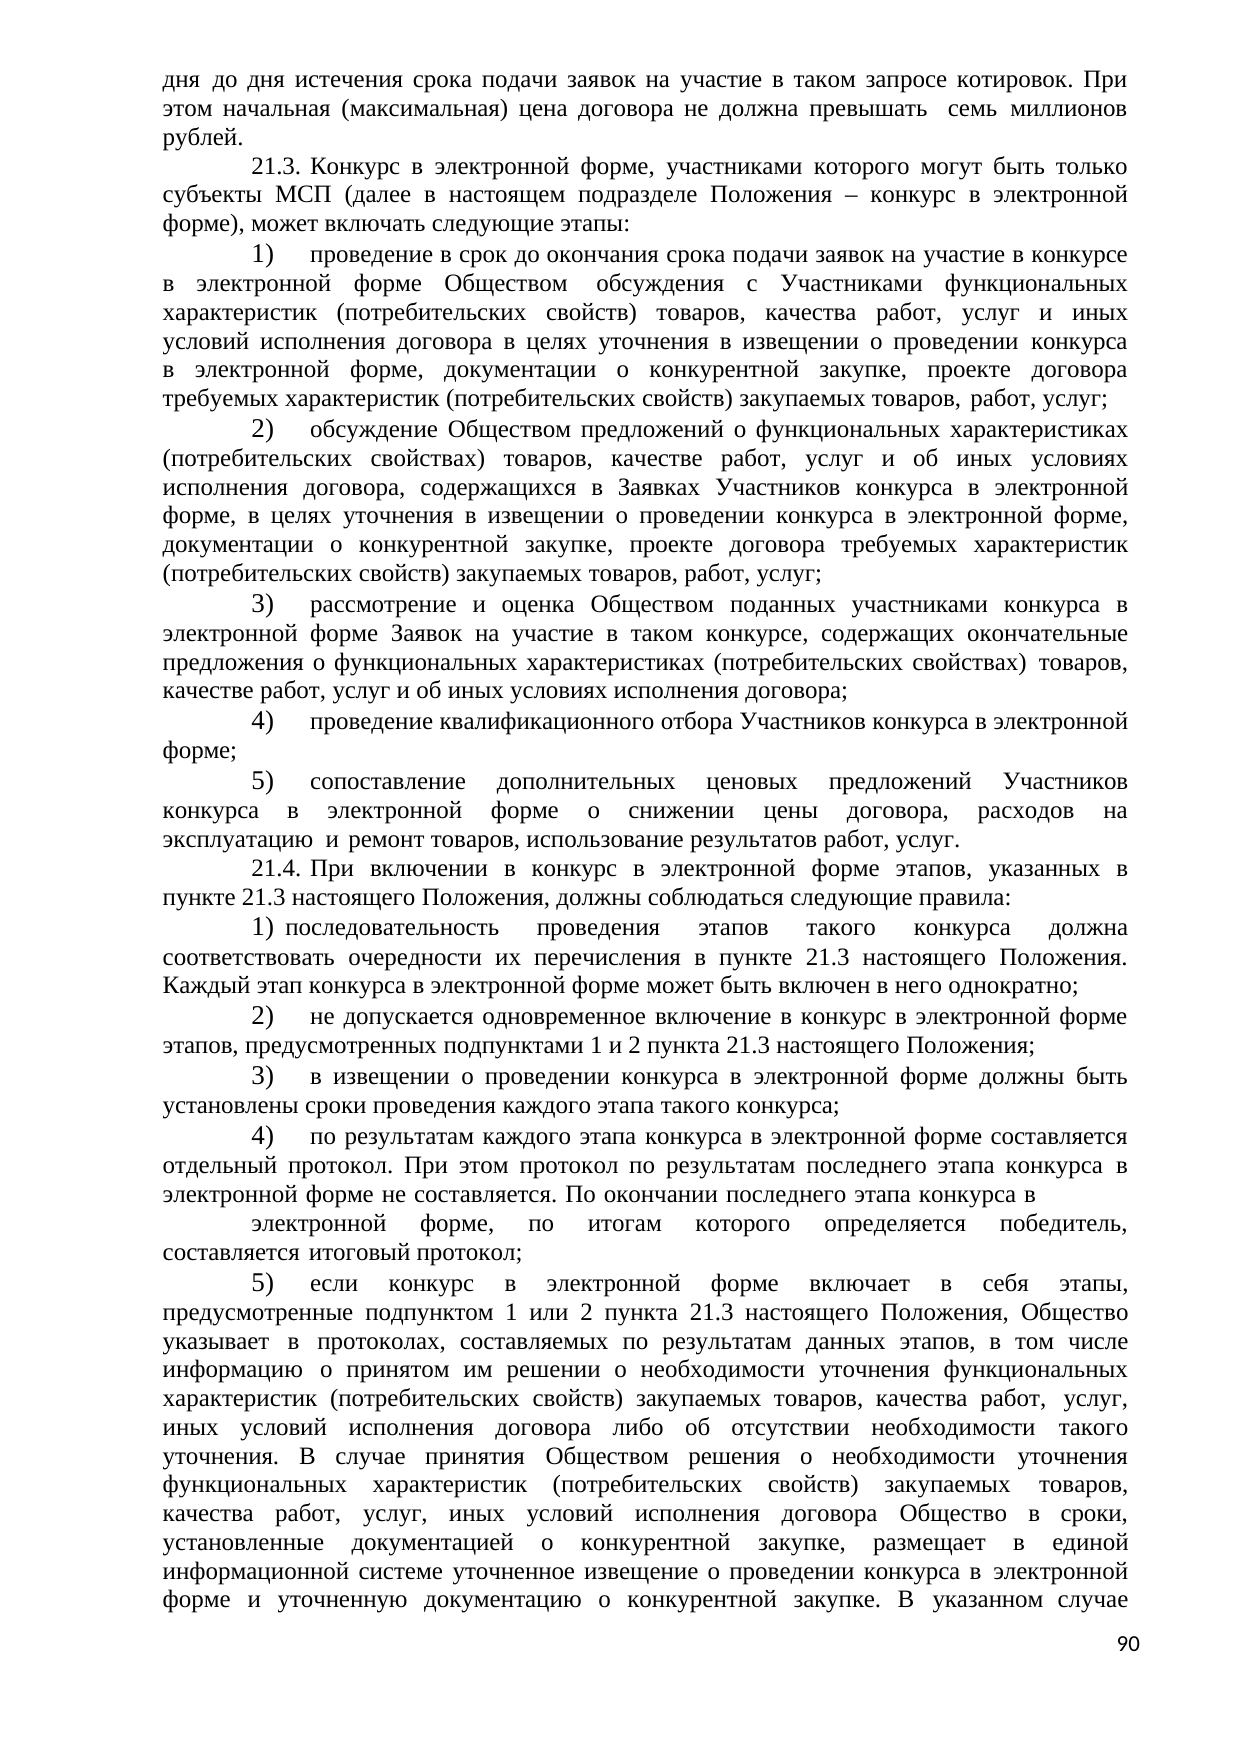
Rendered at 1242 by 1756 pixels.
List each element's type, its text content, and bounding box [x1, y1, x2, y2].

text электронной форме, по итогам которого определяется победитель, составляется итоговый протокол; [162, 1208, 1127, 1266]
list Конкурс в электронной форме, участниками которого могут быть только субъекты МСП (далее в настоящем подразделе Положения – конкурс в электронной форме), может включать следующие этапы: [162, 151, 1128, 237]
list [162, 64, 1128, 151]
list При включении в конкурс в электронной форме этапов, указанных в пункте 21.3 настоящего Положения, должны соблюдаться следующие правила: [162, 853, 1128, 911]
list последовательность проведения этапов такого конкурса должна соответствовать очередности их перечисления в пункте 21.3 настоящего Положения. Каждый этап конкурса в электронной форме может быть включен в него однократно; [162, 911, 1128, 999]
list проведение квалификационного отбора Участников конкурса в электронной форме; [162, 704, 1128, 764]
list проведение в срок до окончания срока подачи заявок на участие в конкурсе в электронной форме Обществом обсуждения с Участниками функциональных характеристик (потребительских свойств) товаров, качества работ, услуг и иных условий исполнения договора в целях уточнения в извещении о проведении конкурса в электронной форме, документации о конкурентной закупке, проекте договора требуемых характеристик (потребительских свойств) закупаемых товаров, работ, услуг; [162, 237, 1128, 412]
list обсуждение Обществом предложений о функциональных характеристиках (потребительских свойствах) товаров, качестве работ, услуг и об иных условиях исполнения договора, содержащихся в Заявках Участников конкурса в электронной форме, в целях уточнения в извещении о проведении конкурса в электронной форме, документации о конкурентной закупке, проекте договора требуемых характеристик (потребительских свойств) закупаемых товаров, работ, услуг; [162, 412, 1128, 587]
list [162, 1266, 1128, 1613]
list рассмотрение и оценка Обществом поданных участниками конкурса в электронной форме Заявок на участие в таком конкурсе, содержащих окончательные предложения о функциональных характеристиках (потребительских свойствах) товаров, качестве работ, услуг и об иных условиях исполнения договора; [162, 587, 1128, 704]
list не допускается одновременное включение в конкурс в электронной форме этапов, предусмотренных подпунктами 1 и 2 пункта 21.3 настоящего Положения; [162, 999, 1127, 1059]
list в извещении о проведении конкурса в электронной форме должны быть установлены сроки проведения каждого этапа такого конкурса; [162, 1059, 1128, 1119]
list сопоставление дополнительных ценовых предложений Участников конкурса в электронной форме о снижении цены договора, расходов на эксплуатацию и ремонт товаров, использование результатов работ, услуг. [162, 764, 1128, 853]
list по результатам каждого этапа конкурса в электронной форме составляется отдельный протокол. При этом протокол по результатам последнего этапа конкурса в электронной форме не составляется. По окончании последнего этапа конкурса в [162, 1119, 1128, 1208]
